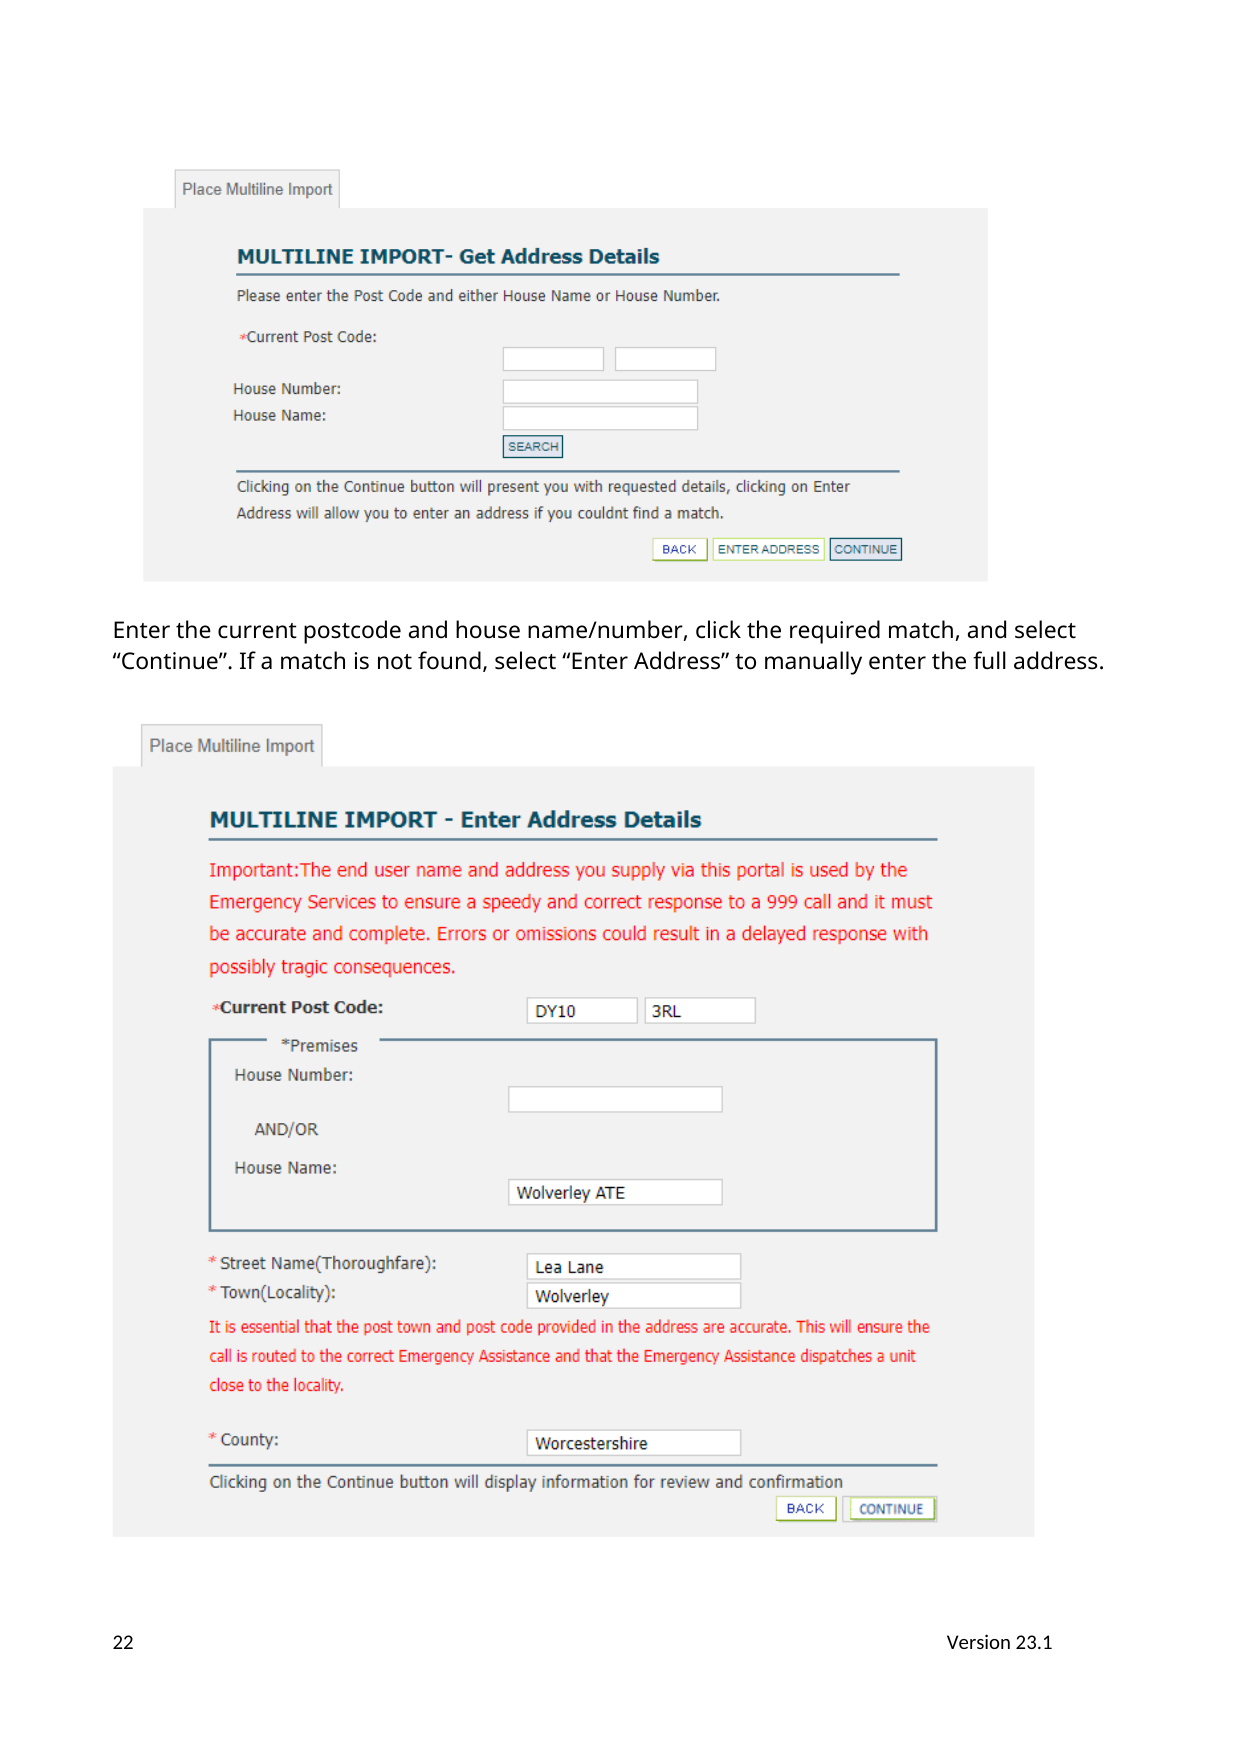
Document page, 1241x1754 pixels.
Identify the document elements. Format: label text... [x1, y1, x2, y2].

picture [112, 150, 1053, 614]
picture [112, 707, 1053, 1549]
text Enter the current postcode and house name/number, click the required match, and select “Continue”. If a match is not found, select “Enter Address” to manually enter the full address. [112, 614, 1128, 677]
